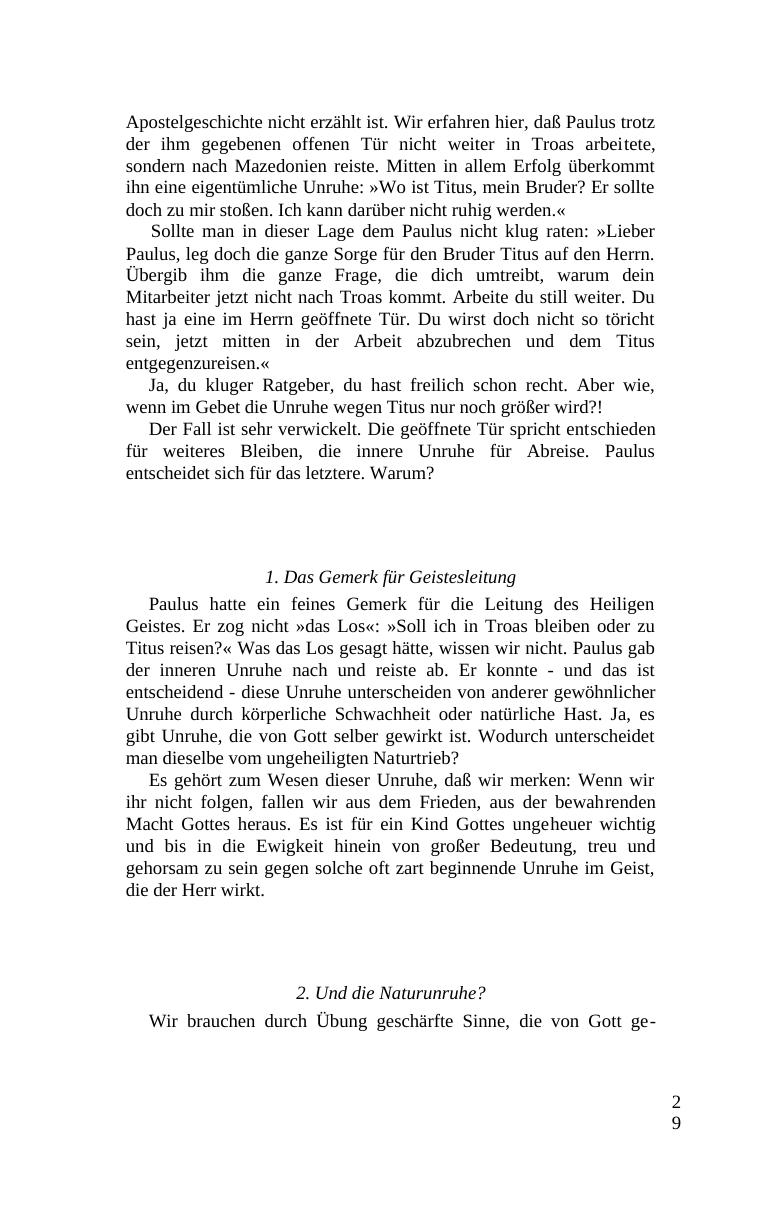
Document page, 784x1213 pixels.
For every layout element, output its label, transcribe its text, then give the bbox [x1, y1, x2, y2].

text Ja, du kluger Ratgeber, du hast freilich schon recht. Aber wie, wenn im Gebet die Unruhe wegen Titus nur noch größer wird?! [126, 374, 656, 418]
text 2. Und die Naturunruhe? [126, 984, 656, 1003]
text 1. Das Gemerk für Geistesleitung [126, 568, 656, 587]
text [126, 1010, 656, 1032]
text Sollte man in dieser Lage dem Paulus nicht klug raten: »Lieber Paulus, leg doch die ganze Sorge für den Bruder Titus auf den Herrn. Übergib ihm die ganze Frage, die dich umtreibt, warum dein Mitarbeiter jetzt nicht nach Troas kommt. Arbeite du still weiter. Du hast ja eine im Herrn geöffnete Tür. Du wirst doch nicht so töricht sein, jetzt mitten in der Arbeit abzubrechen und dem Titus entgegenzureisen.« [126, 220, 656, 374]
text Der Fall ist sehr verwickelt. Die geöffnete Tür spricht entschieden für weiteres Bleiben, die innere Unruhe für Abreise. Paulus entscheidet sich für das letztere. Warum? [126, 418, 656, 484]
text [126, 111, 656, 220]
text Es gehört zum Wesen dieser Unruhe, daß wir merken: Wenn wir ihr nicht folgen, fallen wir aus dem Frieden, aus der bewahrenden Macht Gottes heraus. Es ist für ein Kind Gottes ungeheuer wichtig und bis in die Ewigkeit hinein von großer Bedeutung, treu und gehorsam zu sein gegen solche oft zart beginnende Unruhe im Geist, die der Herr wirkt. [126, 769, 656, 901]
text Paulus hatte ein feines Gemerk für die Leitung des Heiligen Geistes. Er zog nicht »das Los«: »Soll ich in Troas bleiben oder zu Titus reisen?« Was das Los gesagt hätte, wissen wir nicht. Paulus gab der inneren Unruhe nach und reiste ab. Er konnte - und das ist entscheidend - diese Unruhe unterscheiden von anderer gewöhnlicher Unruhe durch körperliche Schwachheit oder natürliche Hast. Ja, es gibt Unruhe, die von Gott selber gewirkt ist. Wodurch unterscheidet man dieselbe vom ungeheiligten Naturtrieb? [126, 593, 656, 769]
